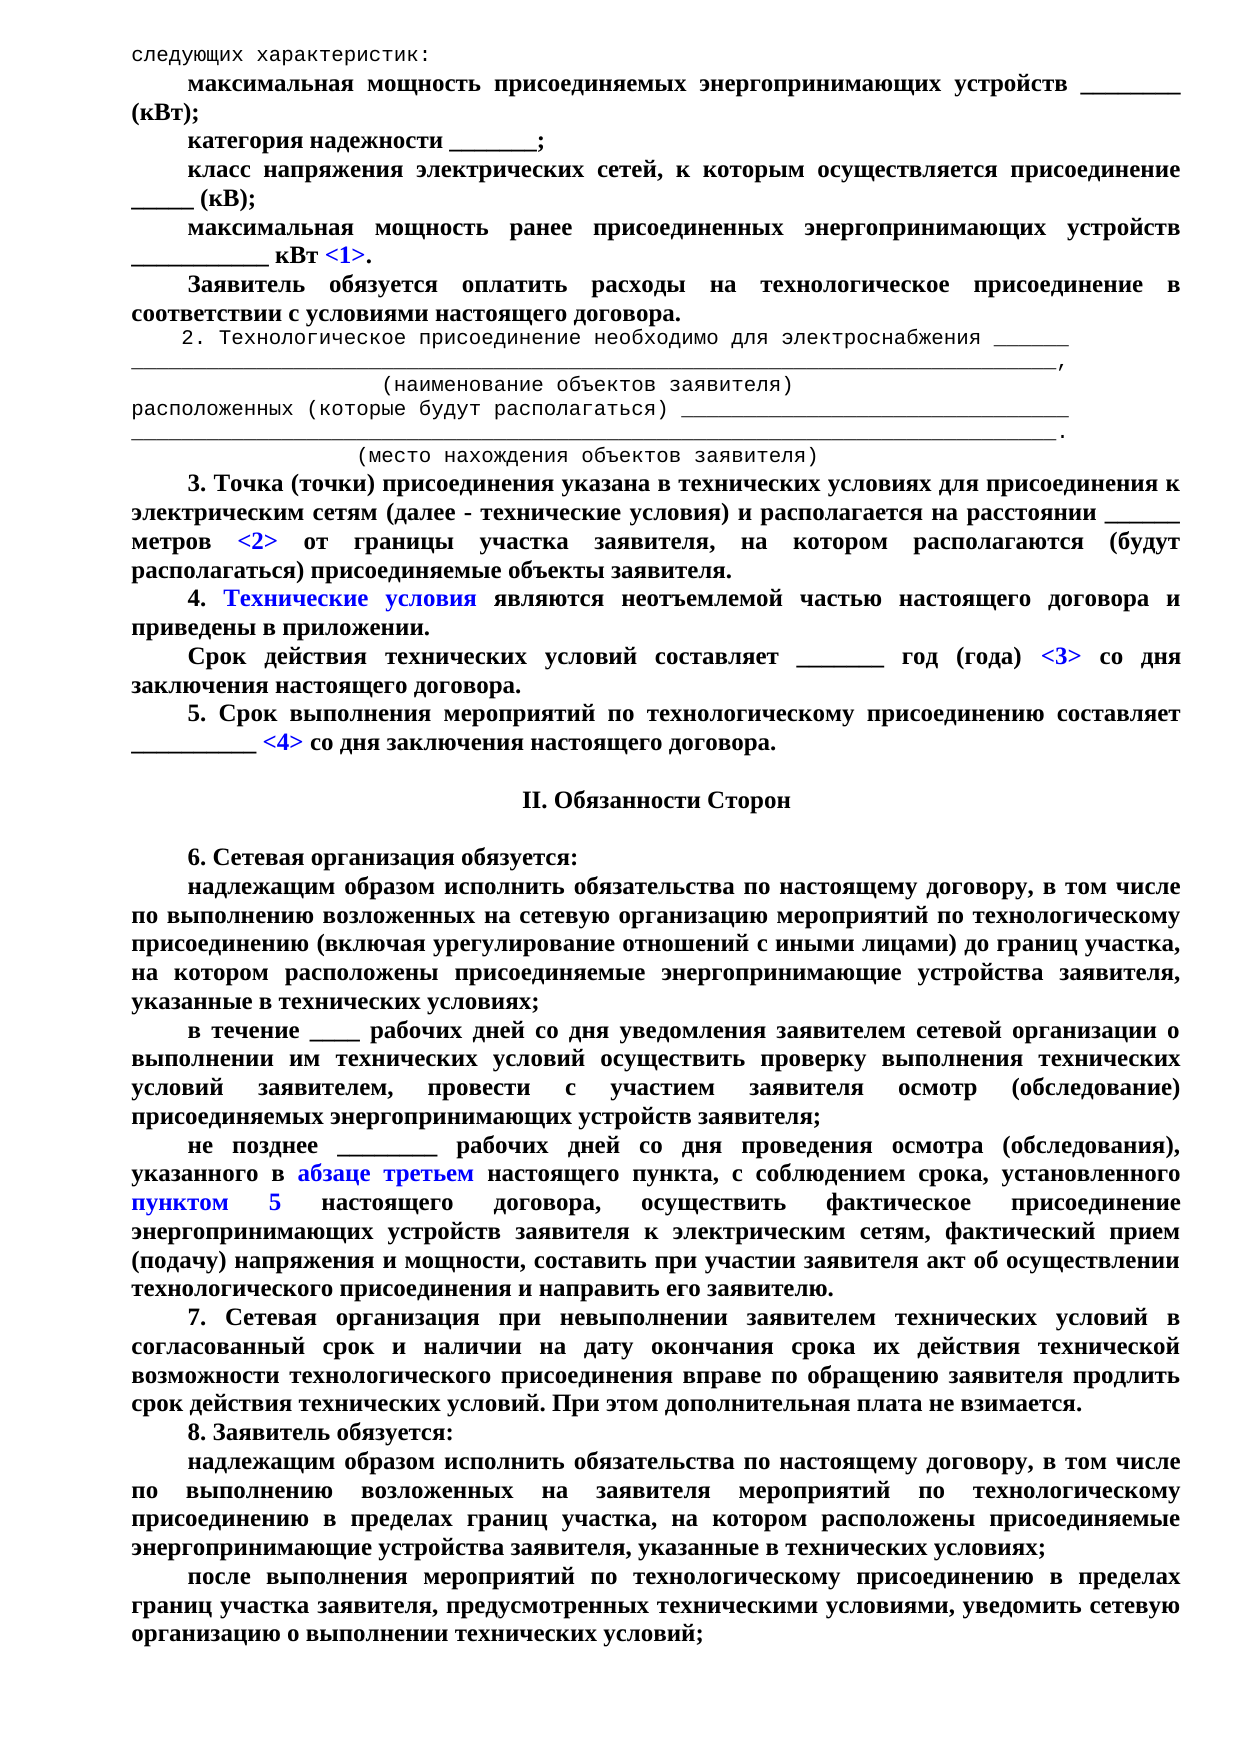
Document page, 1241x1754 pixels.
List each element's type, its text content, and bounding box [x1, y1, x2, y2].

text 4. Технические условия являются неотъемлемой частью настоящего договора и приведены в приложении. [131, 583, 1181, 641]
text Срок действия технических условий составляет _______ год (года) <3> со дня заключения настоящего договора. [131, 641, 1181, 698]
text не позднее ________ рабочих дней со дня проведения осмотра (обследования), указанного в абзаце третьем настоящего пункта, с соблюдением срока, установленного пунктом 5 настоящего договора, осуществить фактическое присоединение энергопринимающих устройств заявителя к электрическим сетям, фактический прием (подачу) напряжения и мощности, составить при участии заявителя акт об осуществлении технологического присоединения и направить его заявителю. [131, 1130, 1181, 1302]
text Заявитель обязуется оплатить расходы на технологическое присоединение в соответствии с условиями настоящего договора. [131, 269, 1181, 327]
text после выполнения мероприятий по технологическому присоединению в пределах границ участка заявителя, предусмотренных техническими условиями, уведомить сетевую организацию о выполнении технических условий; [131, 1561, 1181, 1647]
text надлежащим образом исполнить обязательства по настоящему договору, в том числе по выполнению возложенных на сетевую организацию мероприятий по технологическому присоединению (включая урегулирование отношений с иными лицами) до границ участка, на котором расположены присоединяемые энергопринимающие устройства заявителя, указанные в технических условиях; [131, 871, 1181, 1015]
text (место нахождения объектов заявителя) [131, 445, 1181, 468]
text II. Обязанности Сторон [131, 785, 1181, 813]
text класс напряжения электрических сетей, к которым осуществляется присоединение _____ (кВ); [131, 154, 1181, 212]
text 6. Сетевая организация обязуется: [131, 842, 1181, 871]
text в течение ____ рабочих дней со дня уведомления заявителем сетевой организации о выполнении им технических условий осуществить проверку выполнения технических условий заявителем, провести с участием заявителя осмотр (обследование) присоединяемых энергопринимающих устройств заявителя; [131, 1015, 1181, 1130]
text 7. Сетевая организация при невыполнении заявителем технических условий в согласованный срок и наличии на дату окончания срока их действия технической возможности технологического присоединения вправе по обращению заявителя продлить срок действия технических условий. При этом дополнительная плата не взимается. [131, 1302, 1181, 1417]
text категория надежности _______; [131, 125, 1181, 154]
text максимальная мощность присоединяемых энергопринимающих устройств ________ (кВт); [131, 68, 1181, 125]
text 2. Технологическое присоединение необходимо для электроснабжения ______ [131, 327, 1181, 350]
text расположенных (которые будут располагаться) _______________________________ [131, 398, 1181, 421]
text (наименование объектов заявителя) [131, 374, 1181, 398]
text 3. Точка (точки) присоединения указана в технических условиях для присоединения к электрическим сетям (далее - технические условия) и располагается на расстоянии ______ метров <2> от границы участка заявителя, на котором располагаются (будут располагаться) присоединяемые объекты заявителя. [131, 468, 1181, 583]
text __________________________________________________________________________. [131, 421, 1181, 445]
text 8. Заявитель обязуется: [131, 1417, 1181, 1446]
text максимальная мощность ранее присоединенных энергопринимающих устройств ___________ кВт <1>. [131, 212, 1181, 269]
text __________________________________________________________________________, [131, 350, 1181, 374]
text следующих характеристик: [131, 44, 1181, 68]
text 5. Срок выполнения мероприятий по технологическому присоединению составляет __________ <4> со дня заключения настоящего договора. [131, 698, 1181, 756]
text надлежащим образом исполнить обязательства по настоящему договору, в том числе по выполнению возложенных на заявителя мероприятий по технологическому присоединению в пределах границ участка, на котором расположены присоединяемые энергопринимающие устройства заявителя, указанные в технических условиях; [131, 1446, 1181, 1561]
